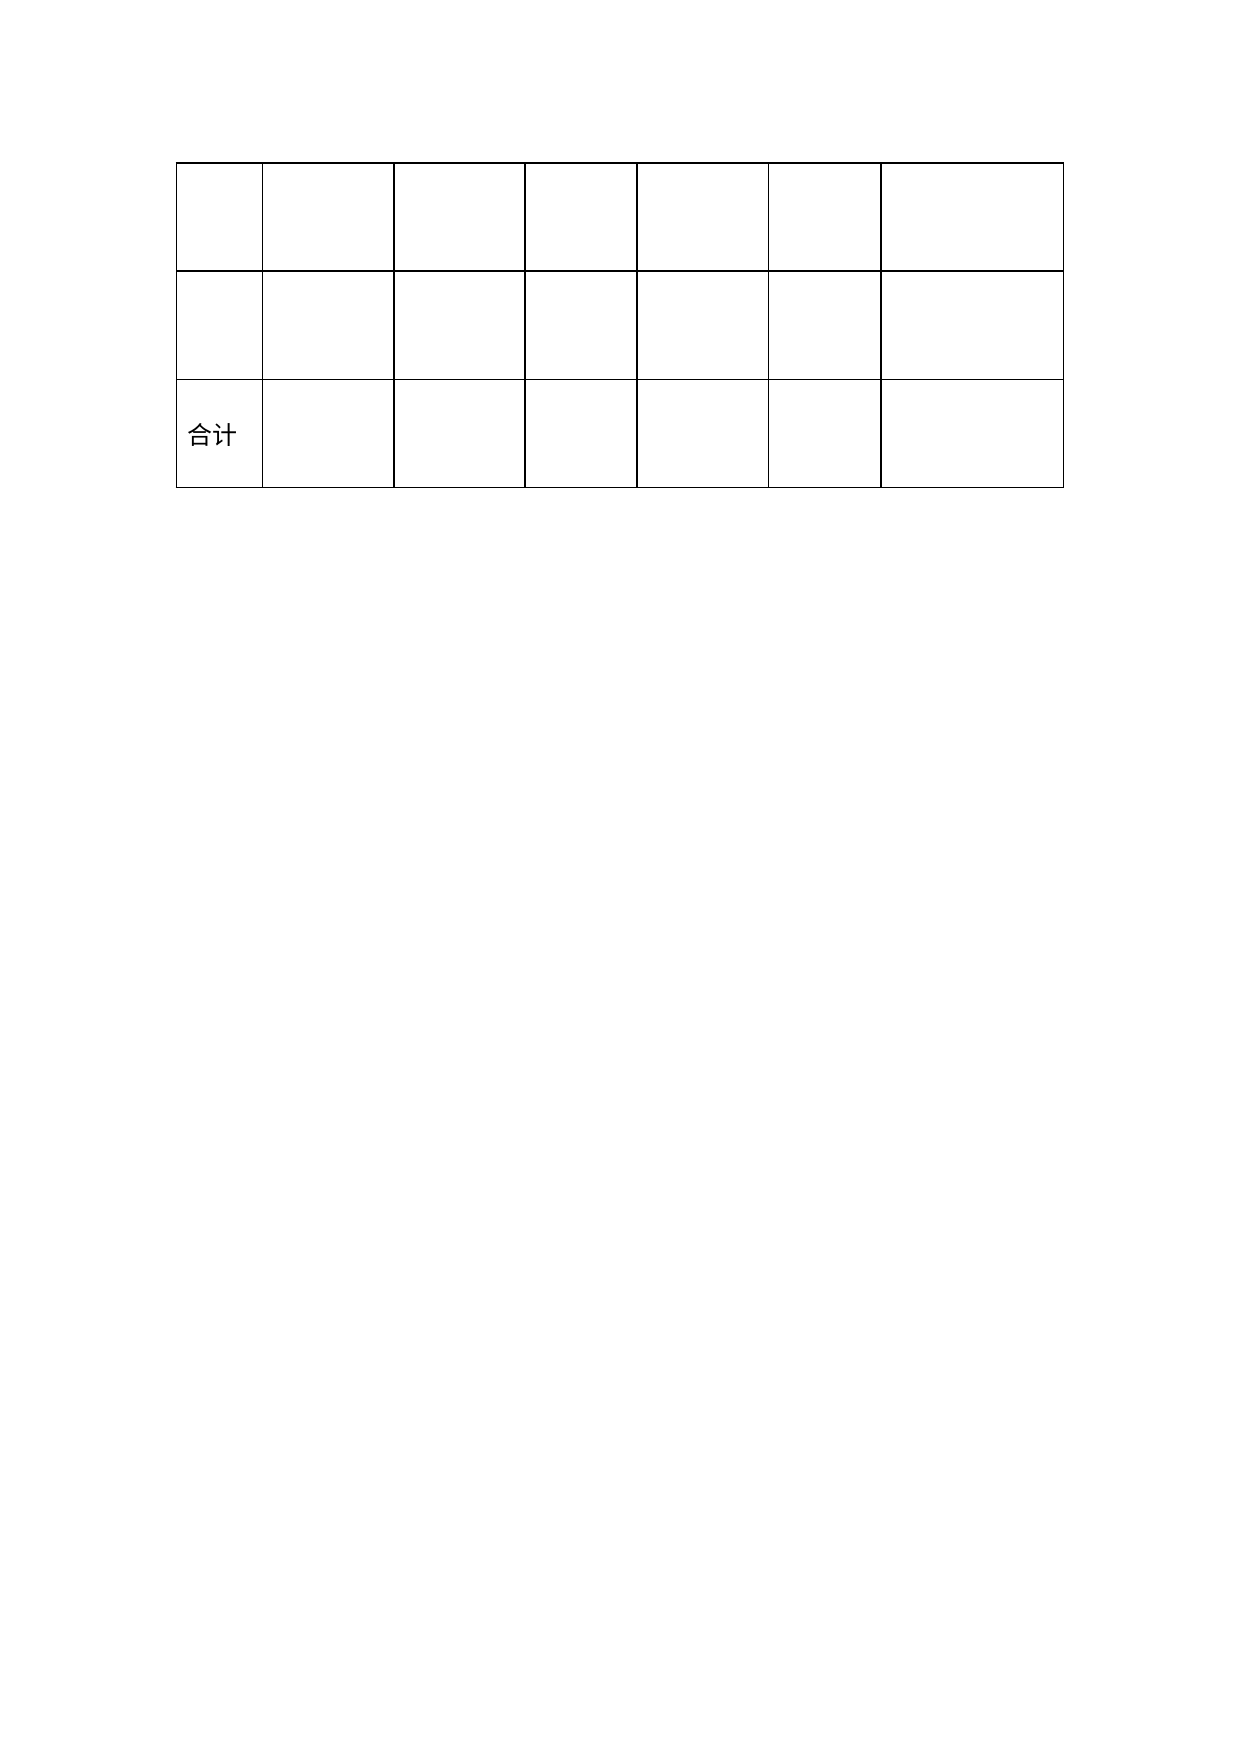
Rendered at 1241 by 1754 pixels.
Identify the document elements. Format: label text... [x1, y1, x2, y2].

table_cell [638, 272, 768, 378]
table_cell [395, 380, 524, 487]
table_cell [769, 164, 880, 270]
table_cell 合计 [177, 380, 262, 487]
table_cell [177, 272, 262, 378]
table_cell [638, 164, 768, 270]
table_cell [769, 380, 880, 487]
table_cell [526, 272, 636, 378]
table_cell [526, 164, 636, 270]
table_cell [882, 164, 1063, 270]
table_cell [769, 272, 880, 378]
table_cell [526, 380, 636, 487]
table_cell [395, 164, 524, 270]
table_cell [882, 272, 1063, 378]
table_cell [395, 272, 524, 378]
table_cell [638, 380, 768, 487]
table_cell [263, 272, 393, 378]
table_cell [263, 380, 393, 487]
table_cell [177, 164, 262, 270]
table_cell [263, 164, 393, 270]
table_cell [882, 380, 1063, 487]
